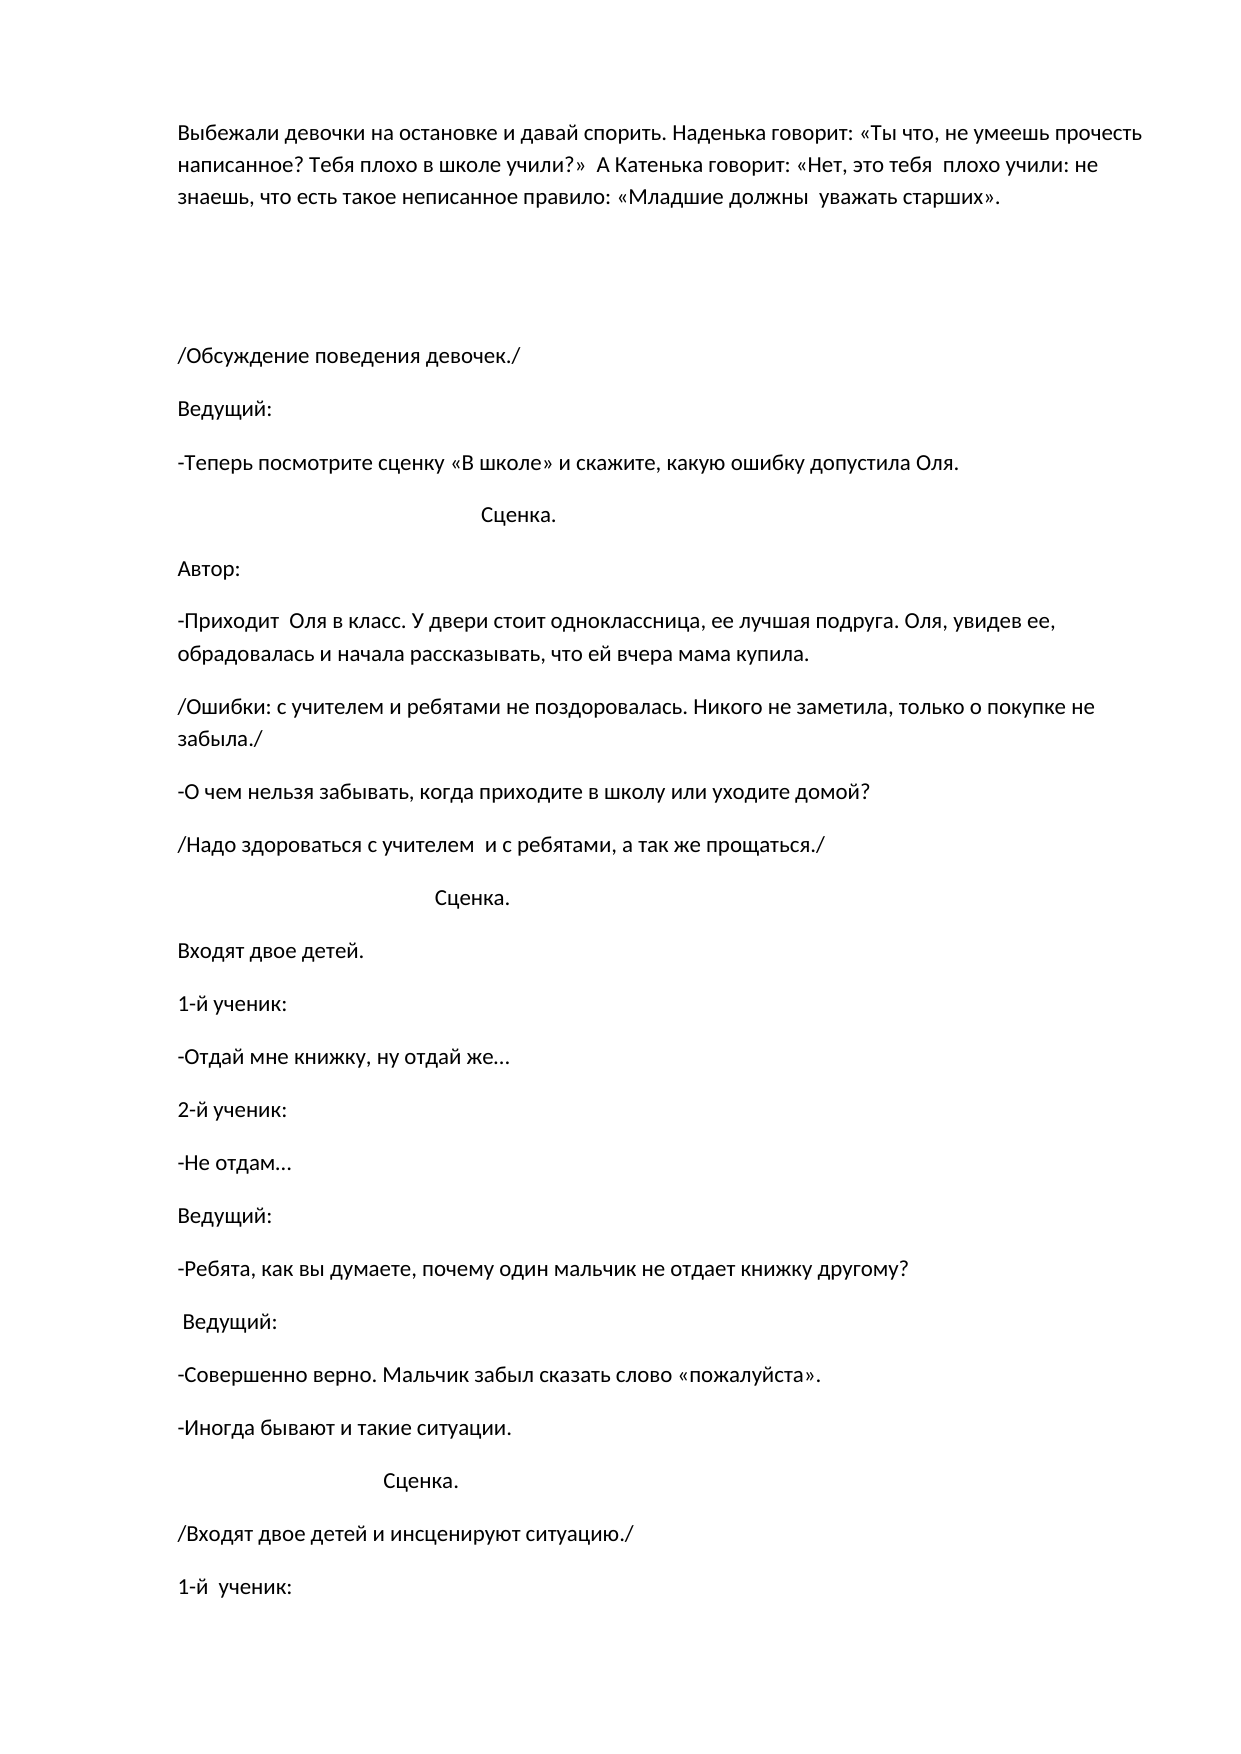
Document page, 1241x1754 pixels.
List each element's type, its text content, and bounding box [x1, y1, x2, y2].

text Сценка. [177, 883, 1152, 911]
text Ведущий: [177, 1307, 1152, 1335]
text Сценка. [177, 501, 1152, 529]
text 1-й ученик: [177, 1572, 1152, 1600]
text Сценка. [177, 1466, 1152, 1494]
text -Совершенно верно. Мальчик забыл сказать слово «пожалуйста». [177, 1360, 1152, 1388]
text -Теперь посмотрите сценку «В школе» и скажите, какую ошибку допустила Оля. [177, 448, 1152, 476]
text -О чем нельзя забывать, когда приходите в школу или уходите домой? [177, 777, 1152, 805]
text /Входят двое детей и инсценируют ситуацию./ [177, 1519, 1152, 1547]
text /Обсуждение поведения девочек./ [177, 342, 1152, 369]
text Ведущий: [177, 1201, 1152, 1229]
text /Надо здороваться с учителем и с ребятами, а так же прощаться./ [177, 830, 1152, 858]
text 2-й ученик: [177, 1095, 1152, 1123]
text -Отдай мне книжку, ну отдай же… [177, 1042, 1152, 1070]
text Ведущий: [177, 394, 1152, 423]
text -Не отдам… [177, 1148, 1152, 1176]
text -Иногда бывают и такие ситуации. [177, 1413, 1152, 1441]
text -Приходит Оля в класс. У двери стоит одноклассница, ее лучшая подруга. Оля, увидев ее, обрадовалась и начала рассказывать, что ей вчера мама купила. [177, 607, 1152, 667]
text Выбежали девочки на остановке и давай спорить. Наденька говорит: «Ты что, не умеешь прочесть написанное? Тебя плохо в школе учили?» А Катенька говорит: «Нет, это тебя плохо учили: не знаешь, что есть такое неписанное правило: «Младшие должны уважать старших». [177, 118, 1152, 211]
text 1-й ученик: [177, 989, 1152, 1017]
text -Ребята, как вы думаете, почему один мальчик не отдает книжку другому? [177, 1254, 1152, 1282]
text /Ошибки: с учителем и ребятами не поздоровалась. Никого не заметила, только о покупке не забыла./ [177, 692, 1152, 752]
text Входят двое детей. [177, 936, 1152, 964]
text Автор: [177, 554, 1152, 582]
